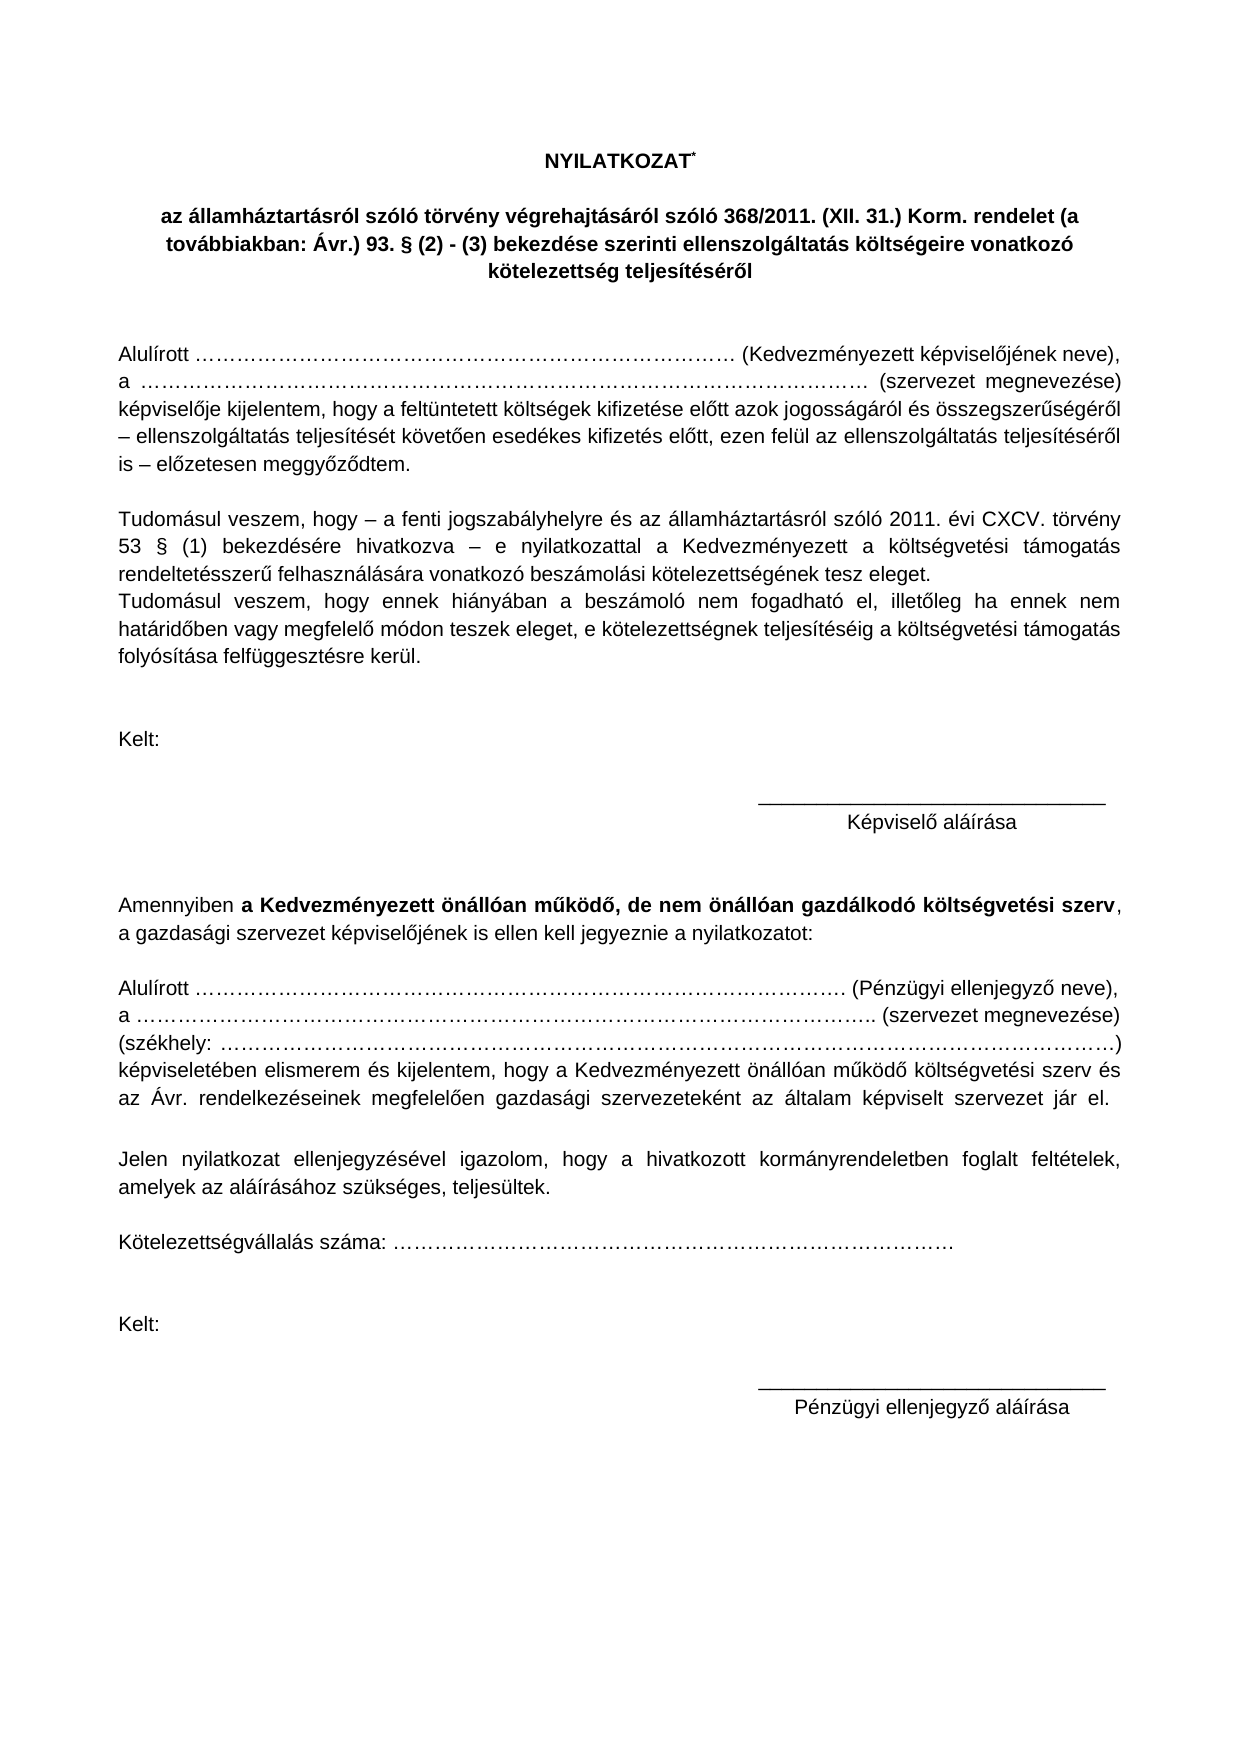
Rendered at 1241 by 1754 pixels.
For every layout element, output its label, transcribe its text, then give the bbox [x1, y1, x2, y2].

text Tudomásul veszem, hogy – a fenti jogszabályhelyre és az államháztartásról szóló 2011. évi CXCV. törvény 53 § (1) bekezdésére hivatkozva – e nyilatkozattal a Kedvezményezett a költségvetési támogatás rendeltetésszerű felhasználására vonatkozó beszámolási kötelezettségének tesz eleget. [118, 507, 1122, 586]
text Kelt: [118, 1312, 1122, 1336]
text Alulírott …………………………………………………………………… (Kedvezményezett képviselőjének neve), [118, 342, 1122, 366]
text (székhely: …………………………………………………………………………………………………………………) képviseletében elismerem és kijelentem, hogy a Kedvezményezett önállóan működő költségvetési szerv és az Ávr. rendelkezéseinek megfelelően gazdasági szervezeteként az általam képviselt szervezet jár el. [118, 1031, 1122, 1143]
table_cell Pénzügyi ellenjegyző aláírása [742, 1395, 1122, 1423]
table_header ______________________________ [742, 782, 1122, 810]
table_header ______________________________ [742, 1367, 1122, 1395]
text a …………………………………………………………………………………………… (szervezet megnevezése) képviselője kijelentem, hogy a feltüntetett költségek kifizetése előtt azok jogosságáról és összegszerűségéről – ellenszolgáltatás teljesítését követően esedékes kifizetés előtt, ezen felül az ellenszolgáltatás teljesítéséről is – előzetesen meggyőződtem. [118, 369, 1122, 476]
text a …………………………………………………………………………………………….. (szervezet megnevezése) [118, 1003, 1122, 1027]
text Jelen nyilatkozat ellenjegyzésével igazolom, hogy a hivatkozott kormányrendeletben foglalt feltételek, amelyek az aláírásához szükséges, teljesültek. [118, 1147, 1122, 1198]
text Tudomásul veszem, hogy ennek hiányában a beszámoló nem fogadható el, illetőleg ha ennek nem határidőben vagy megfelelő módon teszek eleget, e kötelezettségnek teljesítéséig a költségvetési támogatás folyósítása felfüggesztésre kerül. [118, 589, 1122, 668]
text Alulírott …………………………………………………………………………………. (Pénzügyi ellenjegyző neve), [118, 976, 1122, 1000]
table_cell Képviselő aláírása [742, 810, 1122, 838]
text az államháztartásról szóló törvény végrehajtásáról szóló 368/2011. (XII. 31.) Korm. rendelet (a továbbiakban: Ávr.) 93. § (2) - (3) bekezdése szerinti ellenszolgáltatás költségeire vonatkozó kötelezettség teljesítéséről [118, 204, 1122, 283]
text NYILATKOZAT [118, 149, 1122, 173]
text Kötelezettségvállalás száma: ……………………………………………………………………… [118, 1229, 1122, 1253]
text Kelt: [118, 727, 1122, 751]
text Amennyiben a Kedvezményezett önállóan működő, de nem önállóan gazdálkodó költségvetési szerv, a gazdasági szervezet képviselőjének is ellen kell jegyeznie a nyilatkozatot: [118, 893, 1122, 945]
